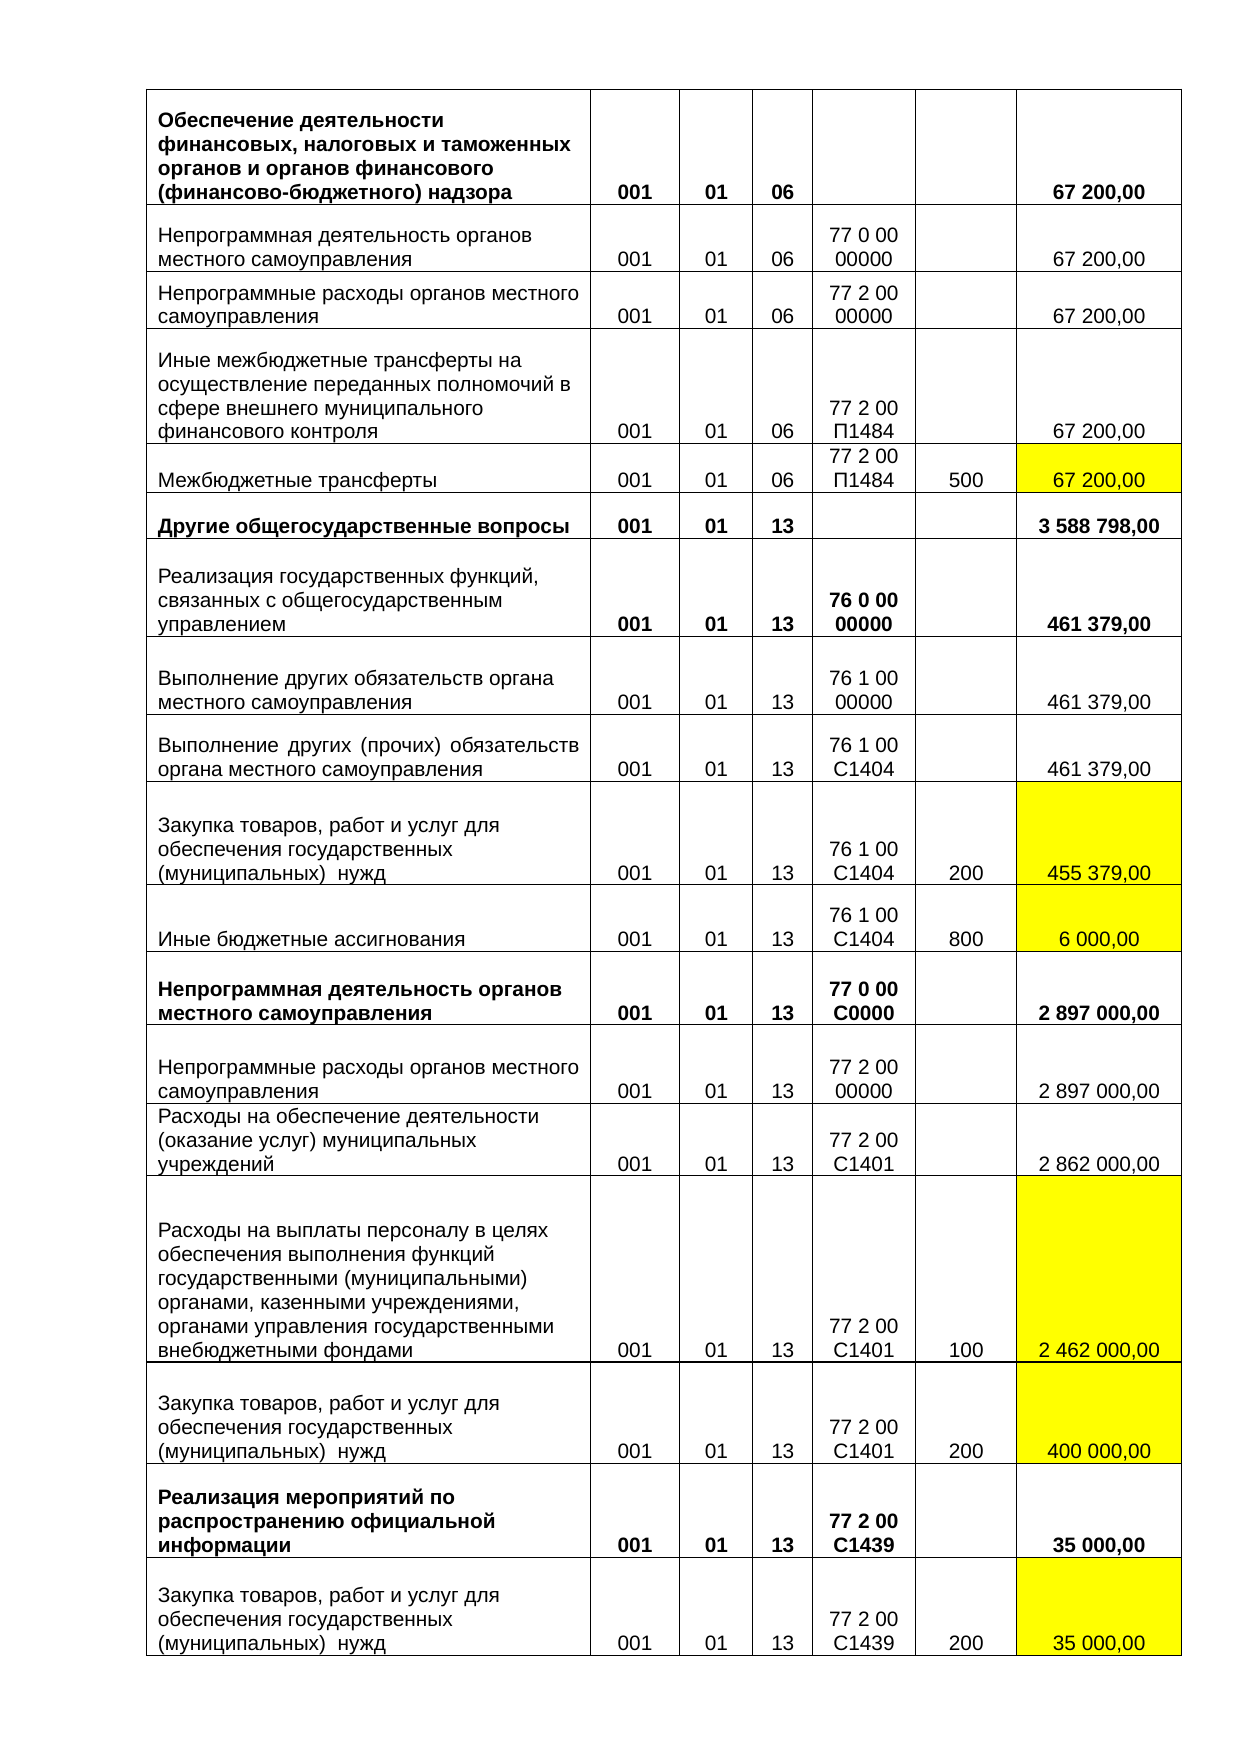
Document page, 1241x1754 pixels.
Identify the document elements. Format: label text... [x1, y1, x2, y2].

table_cell 76 1 00 С1404 [813, 885, 915, 951]
table_cell 77 2 00 С1401 [813, 1363, 915, 1463]
table_cell [916, 539, 1016, 636]
table_cell 77 2 00 П1484 [813, 444, 915, 492]
table_cell Закупка товаров, работ и услуг для обеспечения государственных (муниципальных) нужд [147, 1558, 590, 1655]
table_cell 13 [753, 782, 812, 884]
table_cell 01 [680, 1464, 752, 1557]
table_cell [916, 1104, 1016, 1175]
table_cell 13 [753, 1363, 812, 1463]
table_cell Иные межбюджетные трансферты на осуществление переданных полномочий в сфере внешнего муниципального финансового контроля [147, 329, 590, 443]
table_cell 001 [591, 952, 679, 1024]
table_cell 01 [680, 715, 752, 781]
table_cell 01 [680, 329, 752, 443]
table_cell 001 [591, 205, 679, 271]
table_cell 01 [680, 1176, 752, 1361]
table_cell 35 000,00 [1017, 1464, 1181, 1557]
table_cell [916, 637, 1016, 714]
table_cell 455 379,00 [1017, 782, 1181, 884]
table_cell 76 1 00 С1404 [813, 782, 915, 884]
table_cell Непрограммная деятельность органов местного самоуправления [147, 952, 590, 1024]
table_cell 2 462 000,00 [1017, 1176, 1181, 1361]
table_cell 100 [916, 1176, 1016, 1361]
table_cell 77 2 00 00000 [813, 272, 915, 328]
table_cell 001 [591, 1176, 679, 1361]
table_cell 13 [753, 637, 812, 714]
table_cell Непрограммные расходы органов местного самоуправления [147, 272, 590, 328]
table_cell 01 [680, 539, 752, 636]
table_cell 01 [680, 637, 752, 714]
table_cell 67 200,00 [1017, 444, 1181, 492]
table_cell 001 [591, 782, 679, 884]
table_cell Закупка товаров, работ и услуг для обеспечения государственных (муниципальных) нужд [147, 1363, 590, 1463]
table_cell 001 [591, 539, 679, 636]
table_cell 76 0 00 00000 [813, 539, 915, 636]
table_cell [916, 272, 1016, 328]
table_cell [916, 952, 1016, 1024]
table_cell 500 [916, 444, 1016, 492]
table_cell 77 0 00 С0000 [813, 952, 915, 1024]
table_cell 13 [753, 539, 812, 636]
table_cell 001 [591, 1363, 679, 1463]
table_cell Расходы на выплаты персоналу в целях обеспечения выполнения функций государственными (муниципальными) органами, казенными учреждениями, органами управления государственными внебюджетными фондами [147, 1176, 590, 1361]
table_cell 67 200,00 [1017, 272, 1181, 328]
table_cell [916, 1025, 1016, 1102]
table_cell 001 [591, 444, 679, 492]
table_cell 76 1 00 С1404 [813, 715, 915, 781]
table_cell 001 [591, 637, 679, 714]
table_cell [916, 205, 1016, 271]
table_cell 001 [591, 715, 679, 781]
table_cell 400 000,00 [1017, 1363, 1181, 1463]
table_cell 76 1 00 00000 [813, 637, 915, 714]
table_cell 06 [753, 205, 812, 271]
table_cell 2 862 000,00 [1017, 1104, 1181, 1175]
table_cell Выполнение других (прочих) обязательств органа местного самоуправления [147, 715, 590, 781]
table_cell Непрограммные расходы органов местного самоуправления [147, 1025, 590, 1102]
table_cell Межбюджетные трансферты [147, 444, 590, 492]
table_cell 35 000,00 [1017, 1558, 1181, 1655]
table_cell 01 [680, 782, 752, 884]
table_cell 77 2 00 00000 [813, 1025, 915, 1102]
table_cell 001 [591, 885, 679, 951]
table_cell Реализация государственных функций, связанных с общегосударственным управлением [147, 539, 590, 636]
table_cell 13 [753, 493, 812, 537]
table_cell 13 [753, 1464, 812, 1557]
table_cell 01 [680, 90, 752, 203]
table_cell 001 [591, 1104, 679, 1175]
table_cell 200 [916, 782, 1016, 884]
table_cell 2 897 000,00 [1017, 1025, 1181, 1102]
table_cell 01 [680, 1363, 752, 1463]
table_cell 77 2 00 П1484 [813, 329, 915, 443]
table_cell 06 [753, 444, 812, 492]
table_cell [916, 493, 1016, 537]
table_cell Непрограммная деятельность органов местного самоуправления [147, 205, 590, 271]
table_cell 01 [680, 885, 752, 951]
table_cell 461 379,00 [1017, 715, 1181, 781]
table_cell 13 [753, 952, 812, 1024]
table_cell 01 [680, 1558, 752, 1655]
table_cell 01 [680, 1104, 752, 1175]
table_cell [916, 1464, 1016, 1557]
table_cell 77 2 00 С1401 [813, 1104, 915, 1175]
table_cell [813, 90, 915, 203]
table_cell 001 [591, 1464, 679, 1557]
table_cell 67 200,00 [1017, 205, 1181, 271]
table_cell 13 [753, 1176, 812, 1361]
table_cell Расходы на обеспечение деятельности (оказание услуг) муниципальных учреждений [147, 1104, 590, 1175]
table_cell Обеспечение деятельности финансовых, налоговых и таможенных органов и органов финансового (финансово-бюджетного) надзора [147, 90, 590, 203]
table_cell [916, 715, 1016, 781]
table_cell 77 2 00 С1439 [813, 1464, 915, 1557]
table_cell Иные бюджетные ассигнования [147, 885, 590, 951]
table_cell 13 [753, 715, 812, 781]
table_cell 01 [680, 493, 752, 537]
table_cell 06 [753, 90, 812, 203]
table_cell 800 [916, 885, 1016, 951]
table_cell 67 200,00 [1017, 90, 1181, 203]
table_cell 06 [753, 272, 812, 328]
table_cell Другие общегосударственные вопросы [147, 493, 590, 537]
table_cell 2 897 000,00 [1017, 952, 1181, 1024]
table_cell 001 [591, 272, 679, 328]
table_cell 01 [680, 1025, 752, 1102]
table_cell 13 [753, 1025, 812, 1102]
table_cell 01 [680, 205, 752, 271]
table_cell 001 [591, 329, 679, 443]
table_cell [916, 329, 1016, 443]
table_cell 001 [591, 90, 679, 203]
table_cell 13 [753, 885, 812, 951]
table_cell 13 [753, 1104, 812, 1175]
table_cell 77 2 00 С1439 [813, 1558, 915, 1655]
table_cell 001 [591, 1558, 679, 1655]
table_cell 13 [753, 1558, 812, 1655]
table_cell 3 588 798,00 [1017, 493, 1181, 537]
table_cell Выполнение других обязательств органа местного самоуправления [147, 637, 590, 714]
table_cell 6 000,00 [1017, 885, 1181, 951]
table_cell 461 379,00 [1017, 637, 1181, 714]
table_cell 200 [916, 1558, 1016, 1655]
table_cell 77 0 00 00000 [813, 205, 915, 271]
table_cell Закупка товаров, работ и услуг для обеспечения государственных (муниципальных) нужд [147, 782, 590, 884]
table_cell 001 [591, 493, 679, 537]
table_cell 001 [591, 1025, 679, 1102]
table_cell 01 [680, 444, 752, 492]
table_cell 06 [753, 329, 812, 443]
table_cell 461 379,00 [1017, 539, 1181, 636]
table_cell [813, 493, 915, 537]
table_cell 67 200,00 [1017, 329, 1181, 443]
table_cell Реализация мероприятий по распространению официальной информации [147, 1464, 590, 1557]
table_cell 200 [916, 1363, 1016, 1463]
table_cell [916, 90, 1016, 203]
table_cell 01 [680, 952, 752, 1024]
table_cell 77 2 00 С1401 [813, 1176, 915, 1361]
table_cell 01 [680, 272, 752, 328]
